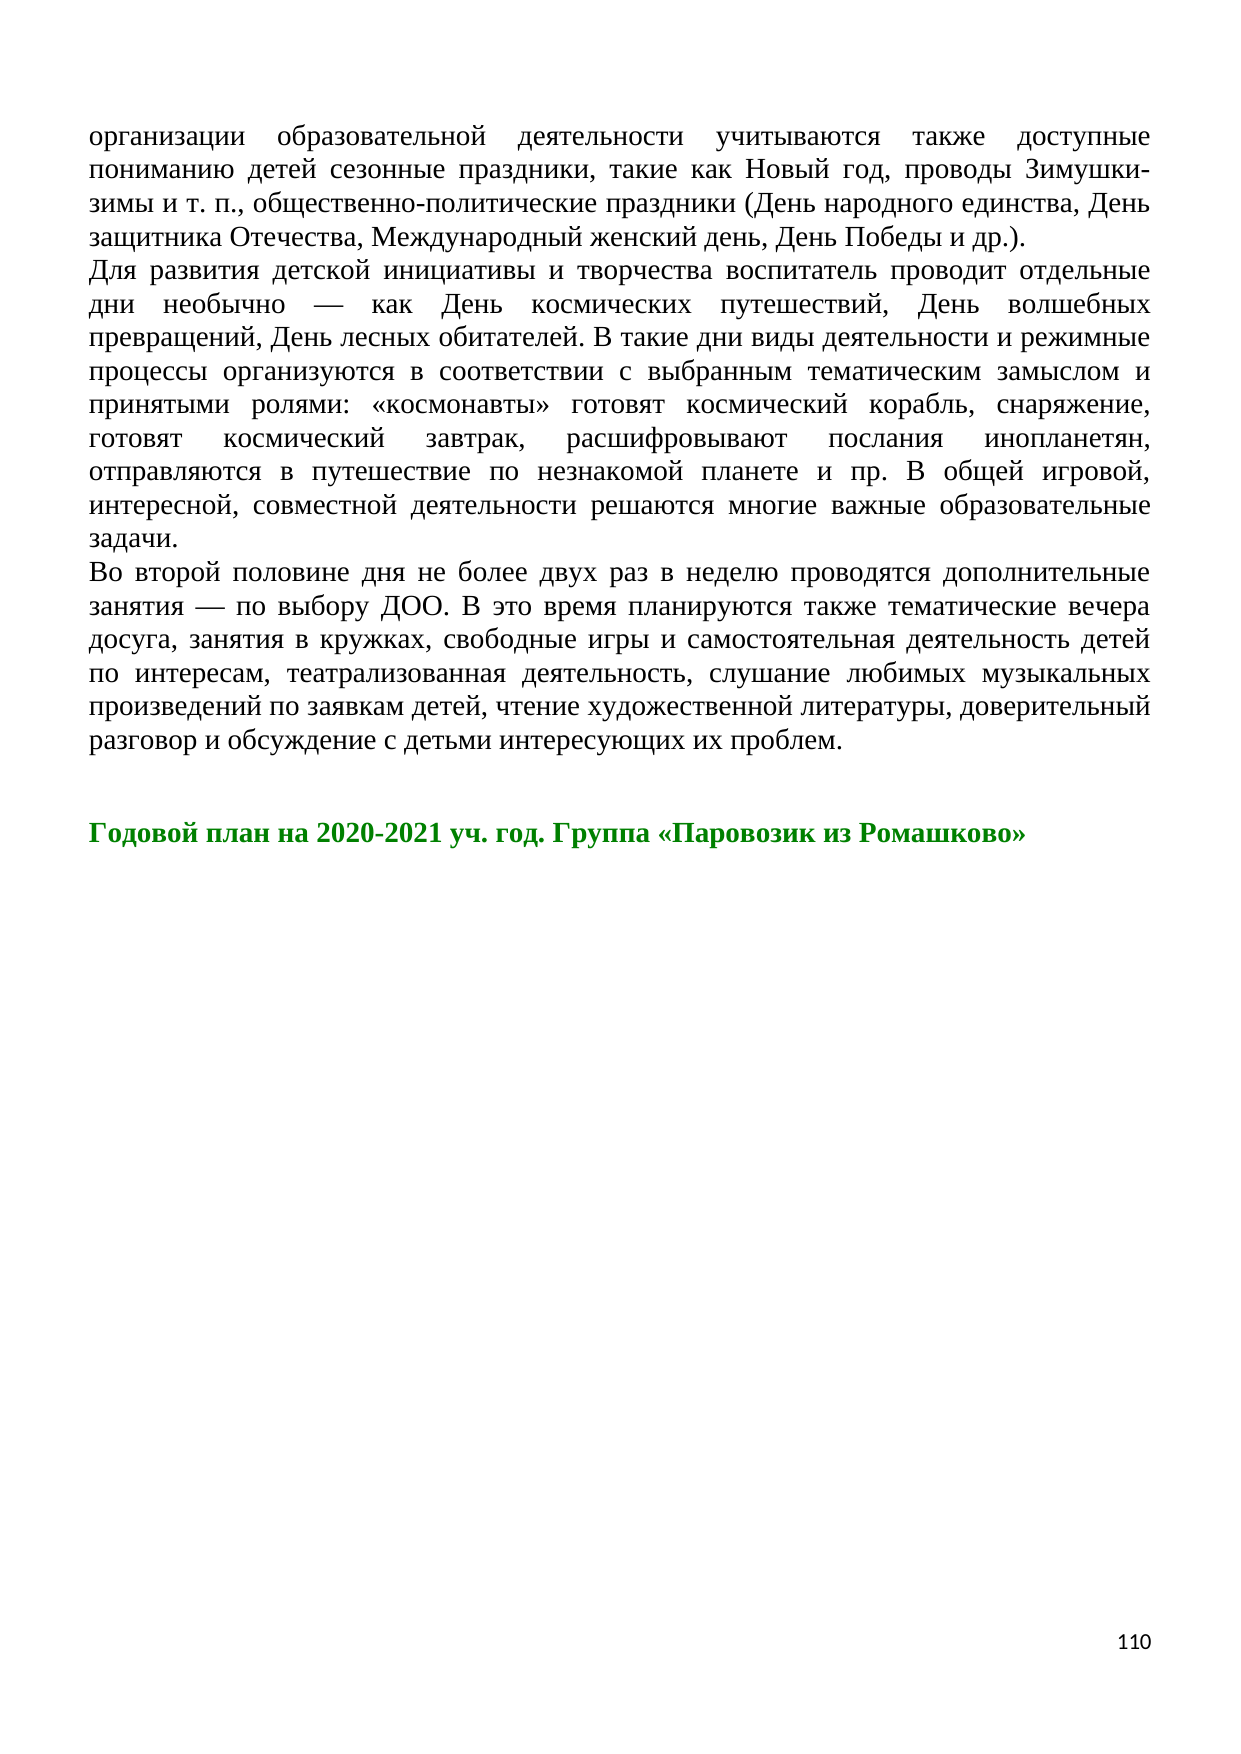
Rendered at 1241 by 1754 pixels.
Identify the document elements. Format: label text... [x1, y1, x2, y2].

text Для развития детской инициативы и творчества воспитатель проводит отдельные дни необычно — как День космических путешествий, День волшебных превращений, День лесных обитателей. В такие дни виды деятельности и режимные процессы организуются в соответствии с выбранным тематическим замыслом и принятыми ролями: «космонавты» готовят космический корабль, снаряжение, готовят космический завтрак, расшифровывают послания инопланетян, отправляются в путешествие по незнакомой планете и пр. В общей игровой, интересной, совместной деятельности решаются многие важные образовательные задачи. [89, 252, 1152, 554]
text Годовой план на 2020-2021 уч. год. Группа «Паровозик из Ромашково» [89, 815, 1152, 848]
text Во второй половине дня не более двух раз в неделю проводятся дополнительные занятия — по выбору ДОО. В это время планируются также тематические вечера досуга, занятия в кружках, свободные игры и самостоятельная деятельность детей по интересам, театрализованная деятельность, слушание любимых музыкальных произведений по заявкам детей, чтение художественной литературы, доверительный разговор и обсуждение с детьми интересующих их проблем. [89, 554, 1152, 755]
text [89, 118, 1152, 252]
